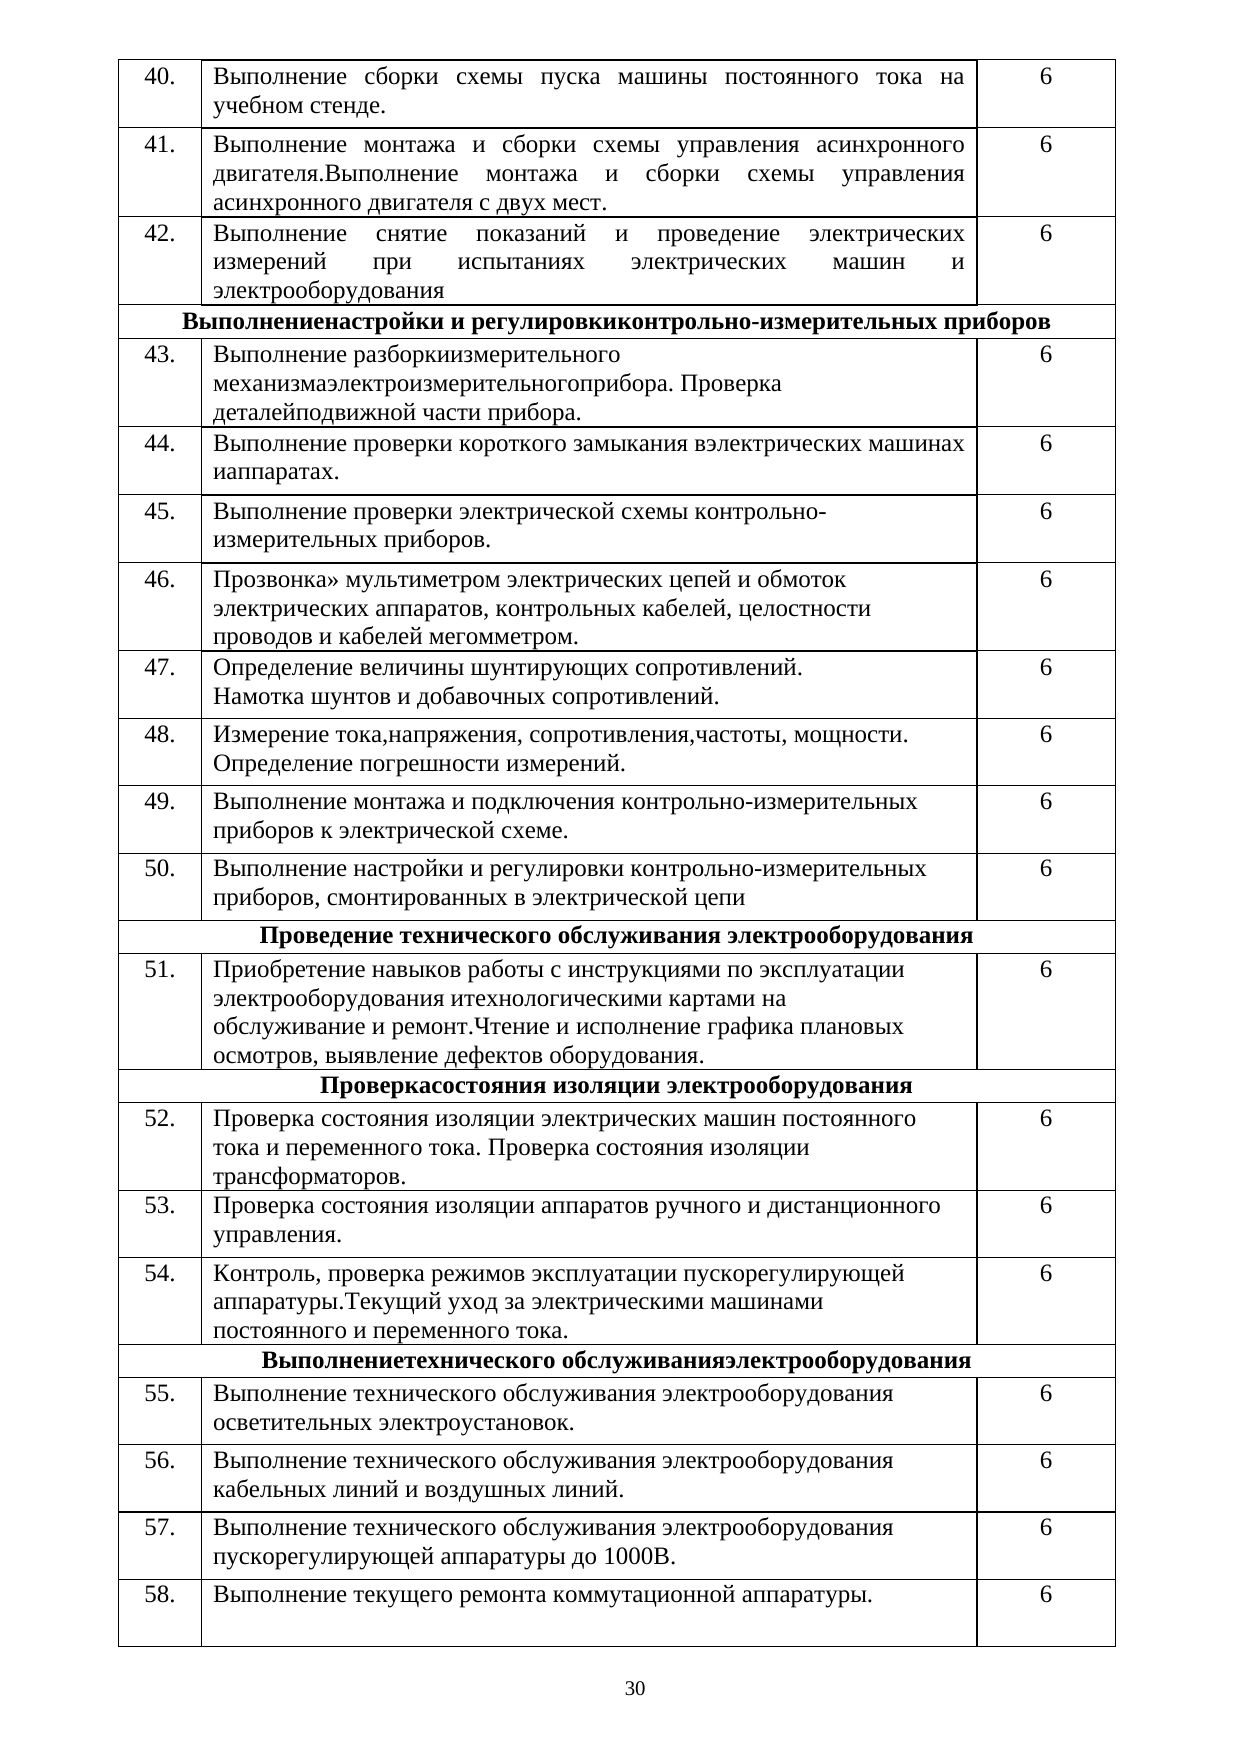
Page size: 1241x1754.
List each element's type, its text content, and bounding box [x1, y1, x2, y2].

table_cell Выполнение технического обслуживания электрооборудования пускорегулирующей аппаратуры до 1000В. [202, 1513, 976, 1578]
table_cell 6 [978, 217, 1115, 304]
table_cell 6 [978, 427, 1115, 494]
table_cell Выполнение текущего ремонта коммутационной аппаратуры. [202, 1580, 976, 1646]
table_cell Выполнение проверки короткого замыкания вэлектрических машинах иаппаратах. [202, 428, 976, 494]
table_cell [119, 217, 201, 304]
table_cell Проверка состояния изоляции электрических машин постоянного тока и переменного тока. Проверка состояния изоляции трансформаторов. [202, 1103, 976, 1189]
table_cell 6 [978, 60, 1115, 127]
table_cell 6 [978, 128, 1115, 216]
table_cell Выполнение сборки схемы пуска машины постоянного тока на учебном стенде. [202, 61, 976, 127]
table_cell Выполнение разборкиизмерительного механизмаэлектроизмерительногоприбора. Проверка деталейподвижной части прибора. [202, 339, 976, 426]
table_cell Выполнение монтажа и подключения контрольно-измерительных приборов к электрической схеме. [202, 786, 976, 852]
table_cell [119, 854, 201, 919]
table_cell [119, 339, 201, 426]
table_cell Выполнениенастройки и регулировкиконтрольно-измерительных приборов [119, 305, 1115, 338]
table_cell [119, 719, 201, 785]
table_cell 6 [978, 854, 1115, 919]
table_cell Проверка состояния изоляции аппаратов ручного и дистанционного управления. [202, 1191, 976, 1257]
table_cell [119, 128, 201, 216]
table_cell 6 [978, 1580, 1115, 1646]
table_cell 6 [978, 719, 1115, 785]
table_cell 6 [978, 1378, 1115, 1444]
table_cell [119, 954, 201, 1069]
table_cell [119, 1445, 201, 1511]
table_cell 6 [978, 563, 1115, 650]
table_cell 6 [978, 651, 1115, 718]
table_cell [119, 651, 201, 718]
table_cell Выполнение снятие показаний и проведение электрических измерений при испытаниях электрических машин и электрооборудования [202, 218, 976, 304]
table_cell Проверкасостояния изоляции электрооборудования [119, 1070, 1115, 1102]
table_cell Выполнениетехнического обслуживанияэлектрооборудования [119, 1345, 1115, 1377]
table_cell 6 [978, 1258, 1115, 1344]
table_cell [119, 1258, 201, 1344]
table_cell 6 [978, 1513, 1115, 1578]
table_cell 6 [978, 1191, 1115, 1257]
table_cell Прозвонка» мультиметром электрических цепей и обмоток электрических аппаратов, контрольных кабелей, целостности проводов и кабелей мегомметром. [202, 564, 976, 650]
table_cell 6 [978, 339, 1115, 426]
table_cell Контроль, проверка режимов эксплуатации пускорегулирующей аппаратуры.Текущий уход за электрическими машинами постоянного и переменного тока. [202, 1258, 976, 1344]
table_cell Выполнение технического обслуживания электрооборудования кабельных линий и воздушных линий. [202, 1445, 976, 1511]
table_cell [119, 495, 201, 562]
table_cell Выполнение технического обслуживания электрооборудования осветительных электроустановок. [202, 1378, 976, 1444]
table_cell [119, 1580, 201, 1646]
table_cell [119, 427, 201, 494]
table_cell 6 [978, 786, 1115, 852]
table_cell [119, 1513, 201, 1578]
table_cell 6 [978, 1103, 1115, 1189]
table_cell Определение величины шунтирующих сопротивлений. Намотка шунтов и добавочных сопротивлений. [202, 652, 976, 718]
table_cell 6 [978, 954, 1115, 1069]
table_cell [119, 786, 201, 852]
table_cell Проведение технического обслуживания электрооборудования [119, 921, 1115, 953]
table_cell [119, 60, 201, 127]
table_cell Приобретение навыков работы с инструкциями по эксплуатации электрооборудования итехнологическими картами на обслуживание и ремонт.Чтение и исполнение графика плановых осмотров, выявление дефектов оборудования. [202, 954, 976, 1069]
table_cell Выполнение монтажа и сборки схемы управления асинхронного двигателя.Выполнение монтажа и сборки схемы управления асинхронного двигателя с двух мест. [202, 129, 976, 216]
table_cell [119, 1191, 201, 1257]
table_cell Выполнение проверки электрической схемы контрольно-измерительных приборов. [202, 496, 976, 562]
table_cell [119, 563, 201, 650]
table_cell [119, 1378, 201, 1444]
table_cell [119, 1103, 201, 1189]
table_cell Выполнение настройки и регулировки контрольно-измерительных приборов, смонтированных в электрической цепи [202, 854, 976, 919]
table_cell 6 [978, 1445, 1115, 1511]
table_cell Измерение тока,напряжения, сопротивления,частоты, мощности. Определение погрешности измерений. [202, 719, 976, 785]
table_cell 6 [978, 495, 1115, 562]
